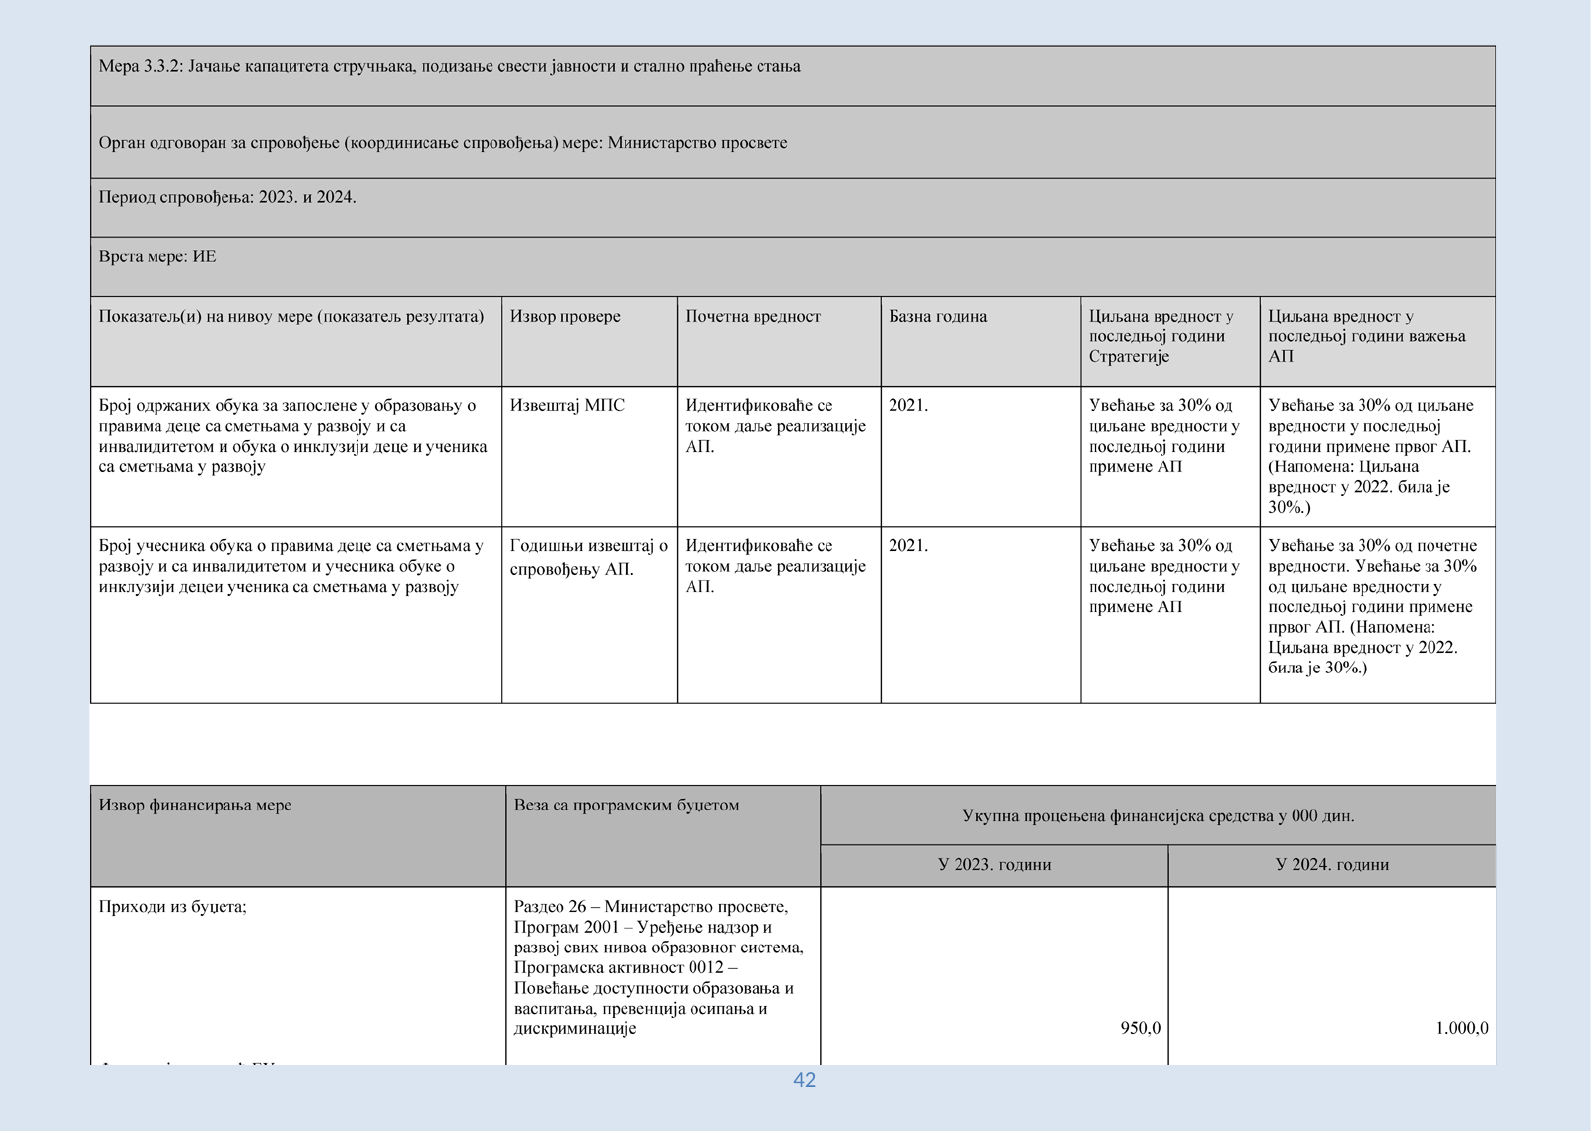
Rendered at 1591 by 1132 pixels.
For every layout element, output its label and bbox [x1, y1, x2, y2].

picture [89, 45, 1497, 1065]
